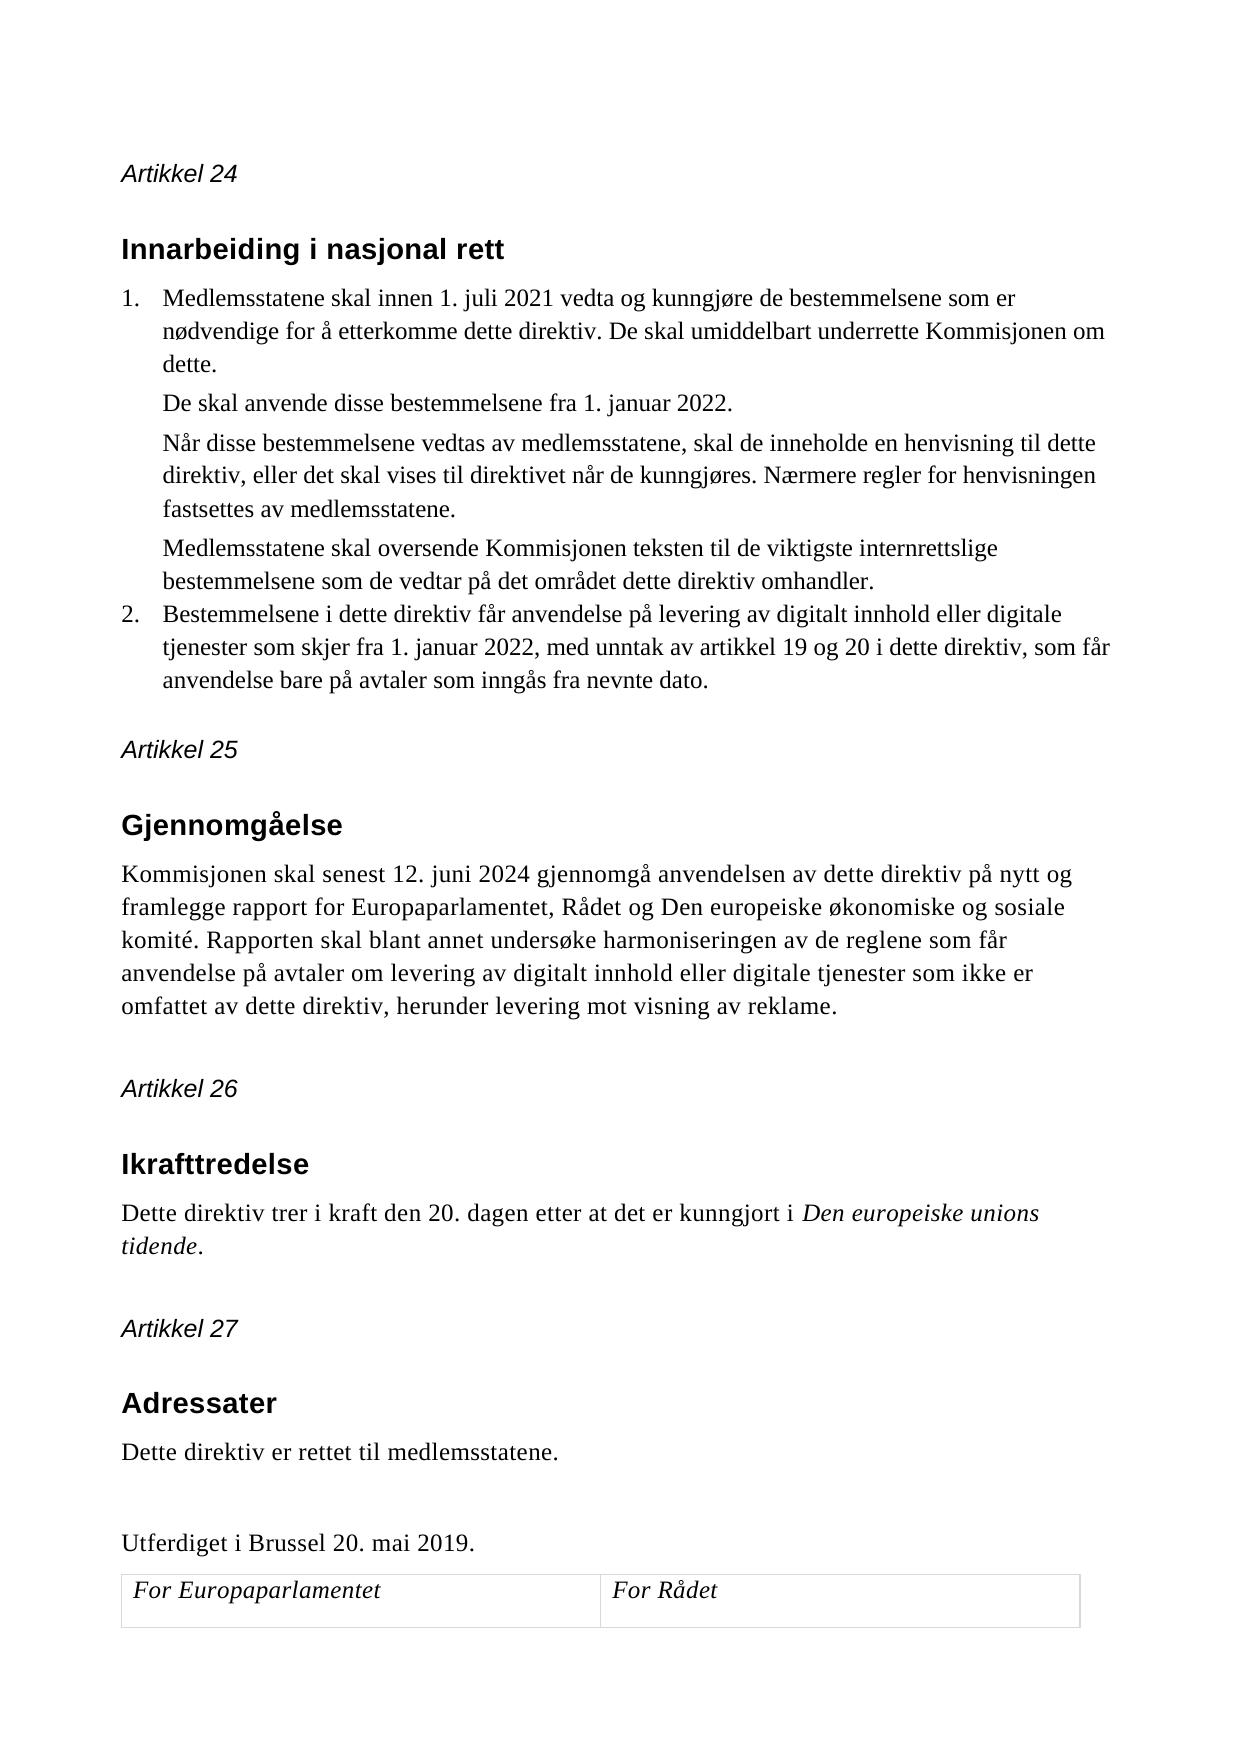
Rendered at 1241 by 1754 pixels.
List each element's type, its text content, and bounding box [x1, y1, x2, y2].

subtitle Gjennomgåelse [121, 808, 1119, 842]
text Dette direktiv trer i kraft den 20. dagen etter at det er kunngjort i Den europeiske unions tidende. [121, 1198, 1119, 1259]
text Artikkel 27 [121, 1314, 1119, 1342]
subtitle Innarbeiding i nasjonal rett [121, 232, 1119, 266]
list De skal anvende disse bestemmelsene fra 1. januar 2022. [162, 388, 1119, 417]
text Kommisjonen skal senest 12. juni 2024 gjennomgå anvendelsen av dette direktiv på nytt og framlegge rapport for Europaparlamentet, Rådet og Den europeiske økonomiske og sosiale komité. Rapporten skal blant annet undersøke harmoniseringen av de reglene som får anvendelse på avtaler om levering av digitalt innhold eller digitale tjenester som ikke er omfattet av dette direktiv, herunder levering mot visning av reklame. [121, 859, 1119, 1020]
text Utferdiget i Brussel 20. mai 2019. [121, 1528, 1119, 1557]
text Artikkel 26 [121, 1074, 1119, 1103]
text Artikkel 25 [121, 736, 1119, 764]
list Når disse bestemmelsene vedtas av medlemsstatene, skal de inneholde en henvisning til dette direktiv, eller det skal vises til direktivet når de kunngjøres. Nærmere regler for henvisningen fastsettes av medlemsstatene. [162, 428, 1119, 522]
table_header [122, 1575, 600, 1627]
subtitle Adressater [121, 1386, 1119, 1420]
text Dette direktiv er rettet til medlemsstatene. [121, 1437, 1119, 1466]
list 1. Medlemsstatene skal innen 1. juli 2021 vedta og kunngjøre de bestemmelsene som er nødvendige for å etterkomme dette direktiv. De skal umiddelbart underrette Kommisjonen om dette. [121, 283, 1119, 378]
list 2. Bestemmelsene i dette direktiv får anvendelse på levering av digitalt innhold eller digitale tjenester som skjer fra 1. januar 2022, med unntak av artikkel 19 og 20 i dette direktiv, som får anvendelse bare på avtaler som inngås fra nevnte dato. [121, 599, 1119, 694]
list Medlemsstatene skal oversende Kommisjonen teksten til de viktigste internrettslige bestemmelsene som de vedtar på det området dette direktiv omhandler. [162, 533, 1119, 595]
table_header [601, 1575, 1079, 1627]
subtitle Ikrafttredelse [121, 1147, 1119, 1180]
text Artikkel 24 [121, 159, 1119, 188]
